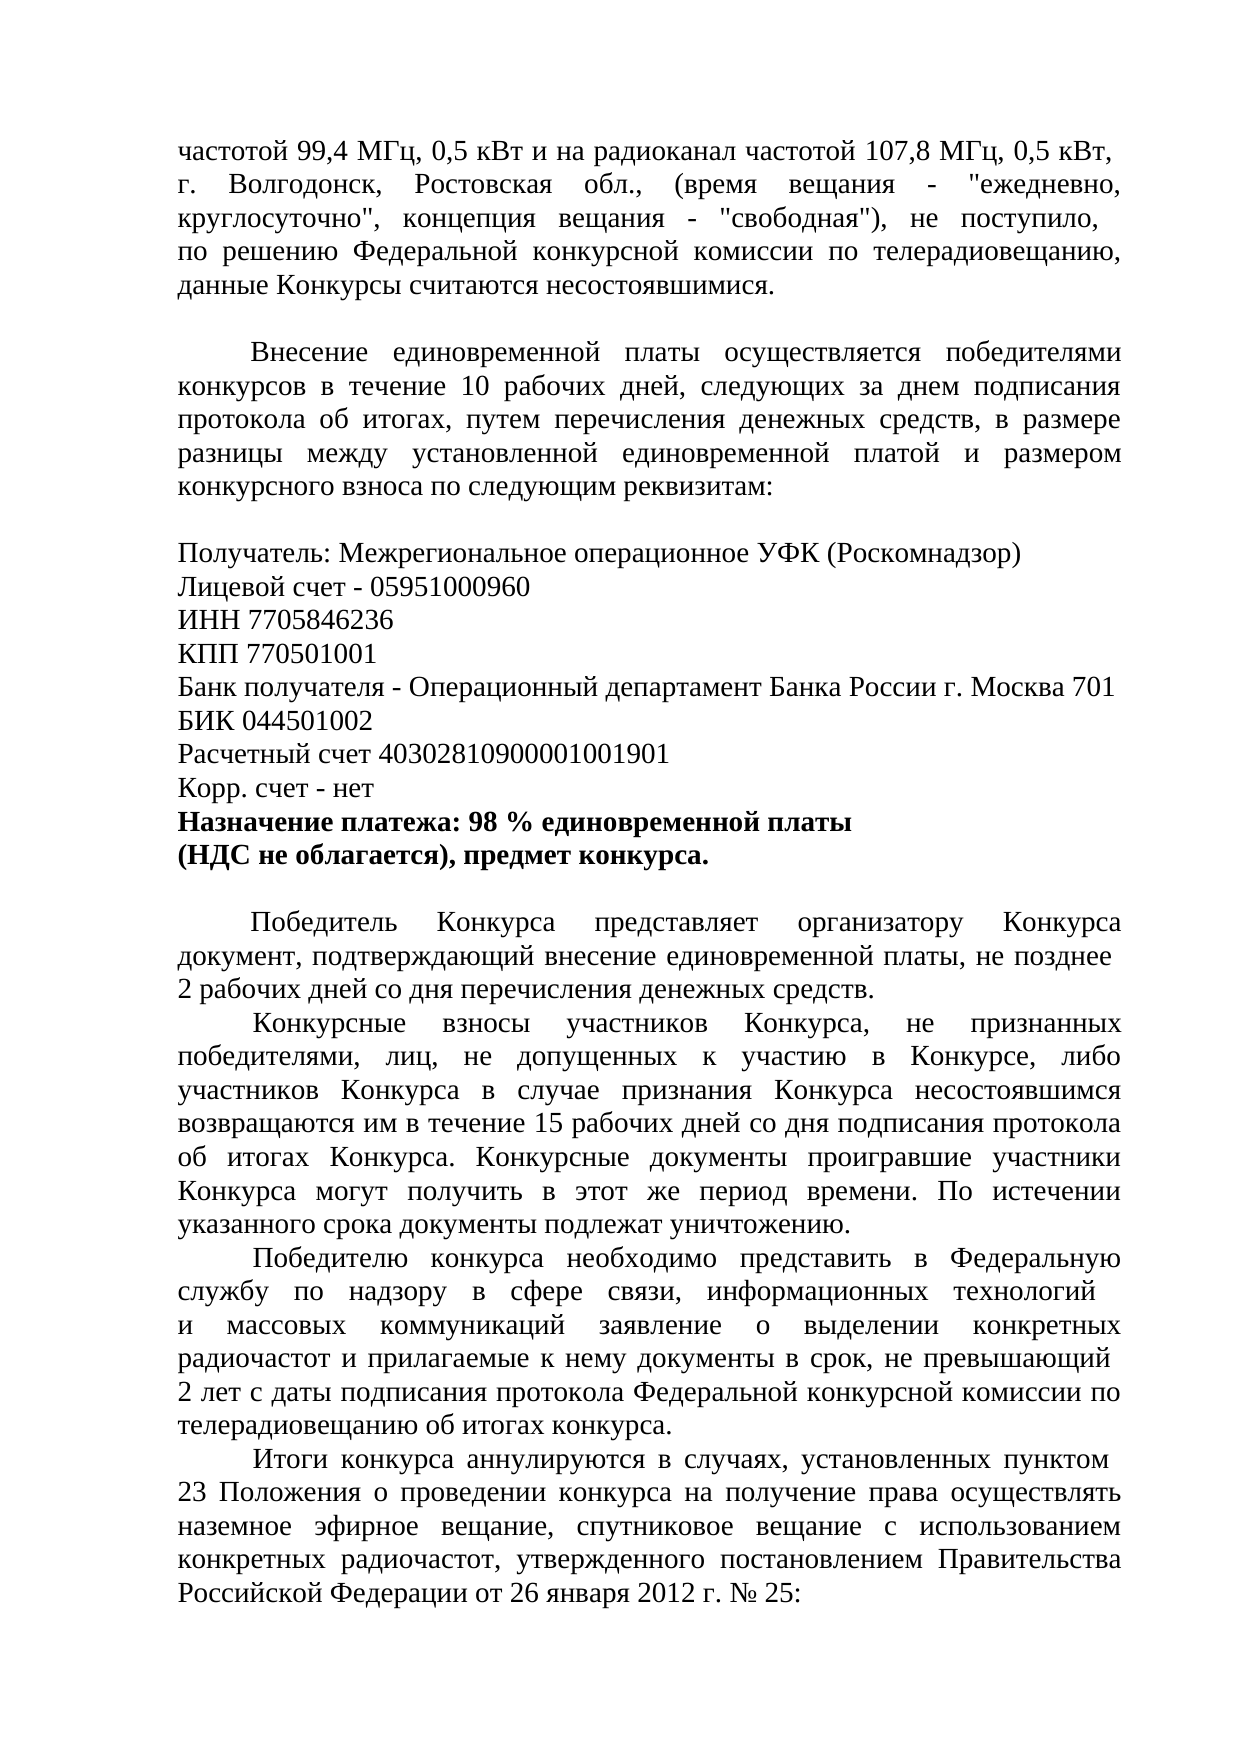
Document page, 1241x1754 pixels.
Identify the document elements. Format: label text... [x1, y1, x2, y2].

text Лицевой счет - 05951000960 [177, 569, 1122, 602]
text Конкурсные взносы участников Конкурса, не признанных победителями, лиц, не допущенных к участию в Конкурсе, либо участников Конкурса в случае признания Конкурса несостоявшимся возвращаются им в течение 15 рабочих дней со дня подписания протокола об итогах Конкурса. Конкурсные документы проигравшие участники Конкурса могут получить в этот же период времени. По истечении указанного срока документы подлежат уничтожению. [177, 1005, 1122, 1240]
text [177, 133, 1122, 301]
text БИК 044501002 [177, 703, 1122, 737]
title Итоги конкурса аннулируются в случаях, установленных пунктом 23 Положения о проведении конкурса на получение права осуществлять наземное эфирное вещание, спутниковое вещание с использованием конкретных радиочастот, утвержденного постановлением Правительства Российской Федерации от 26 января 2012 г. № 25: [177, 1441, 1122, 1609]
text Победителю конкурса необходимо представить в Федеральную службу по надзору в сфере связи, информационных технологий и массовых коммуникаций заявление о выделении конкретных радиочастот и прилагаемые к нему документы в срок, не превышающий 2 лет с даты подписания протокола Федеральной конкурсной комиссии по телерадиовещанию об итогах конкурса. [177, 1240, 1122, 1441]
text Получатель: Межрегиональное операционное УФК (Роскомнадзор) [177, 535, 1122, 569]
text Расчетный счет 40302810900001001901 [177, 737, 1122, 770]
text Корр. счет - нет [177, 770, 1122, 804]
text Внесение единовременной платы осуществляется победителями конкурсов в течение 10 рабочих дней, следующих за днем подписания протокола об итогах, путем перечисления денежных средств, в размере разницы между установленной единовременной платой и размером конкурсного взноса по следующим реквизитам: [177, 334, 1122, 502]
text Назначение платежа: 98 % единовременной платы (НДС не облагается), предмет конкурса. [177, 804, 1122, 871]
text ИНН 7705846236 КПП 770501001 Банк получателя - Операционный департамент Банка России г. Москва 701 [177, 602, 1122, 703]
text Победитель Конкурса представляет организатору Конкурса документ, подтверждающий внесение единовременной платы, не позднее 2 рабочих дней со дня перечисления денежных средств. [177, 904, 1122, 1005]
